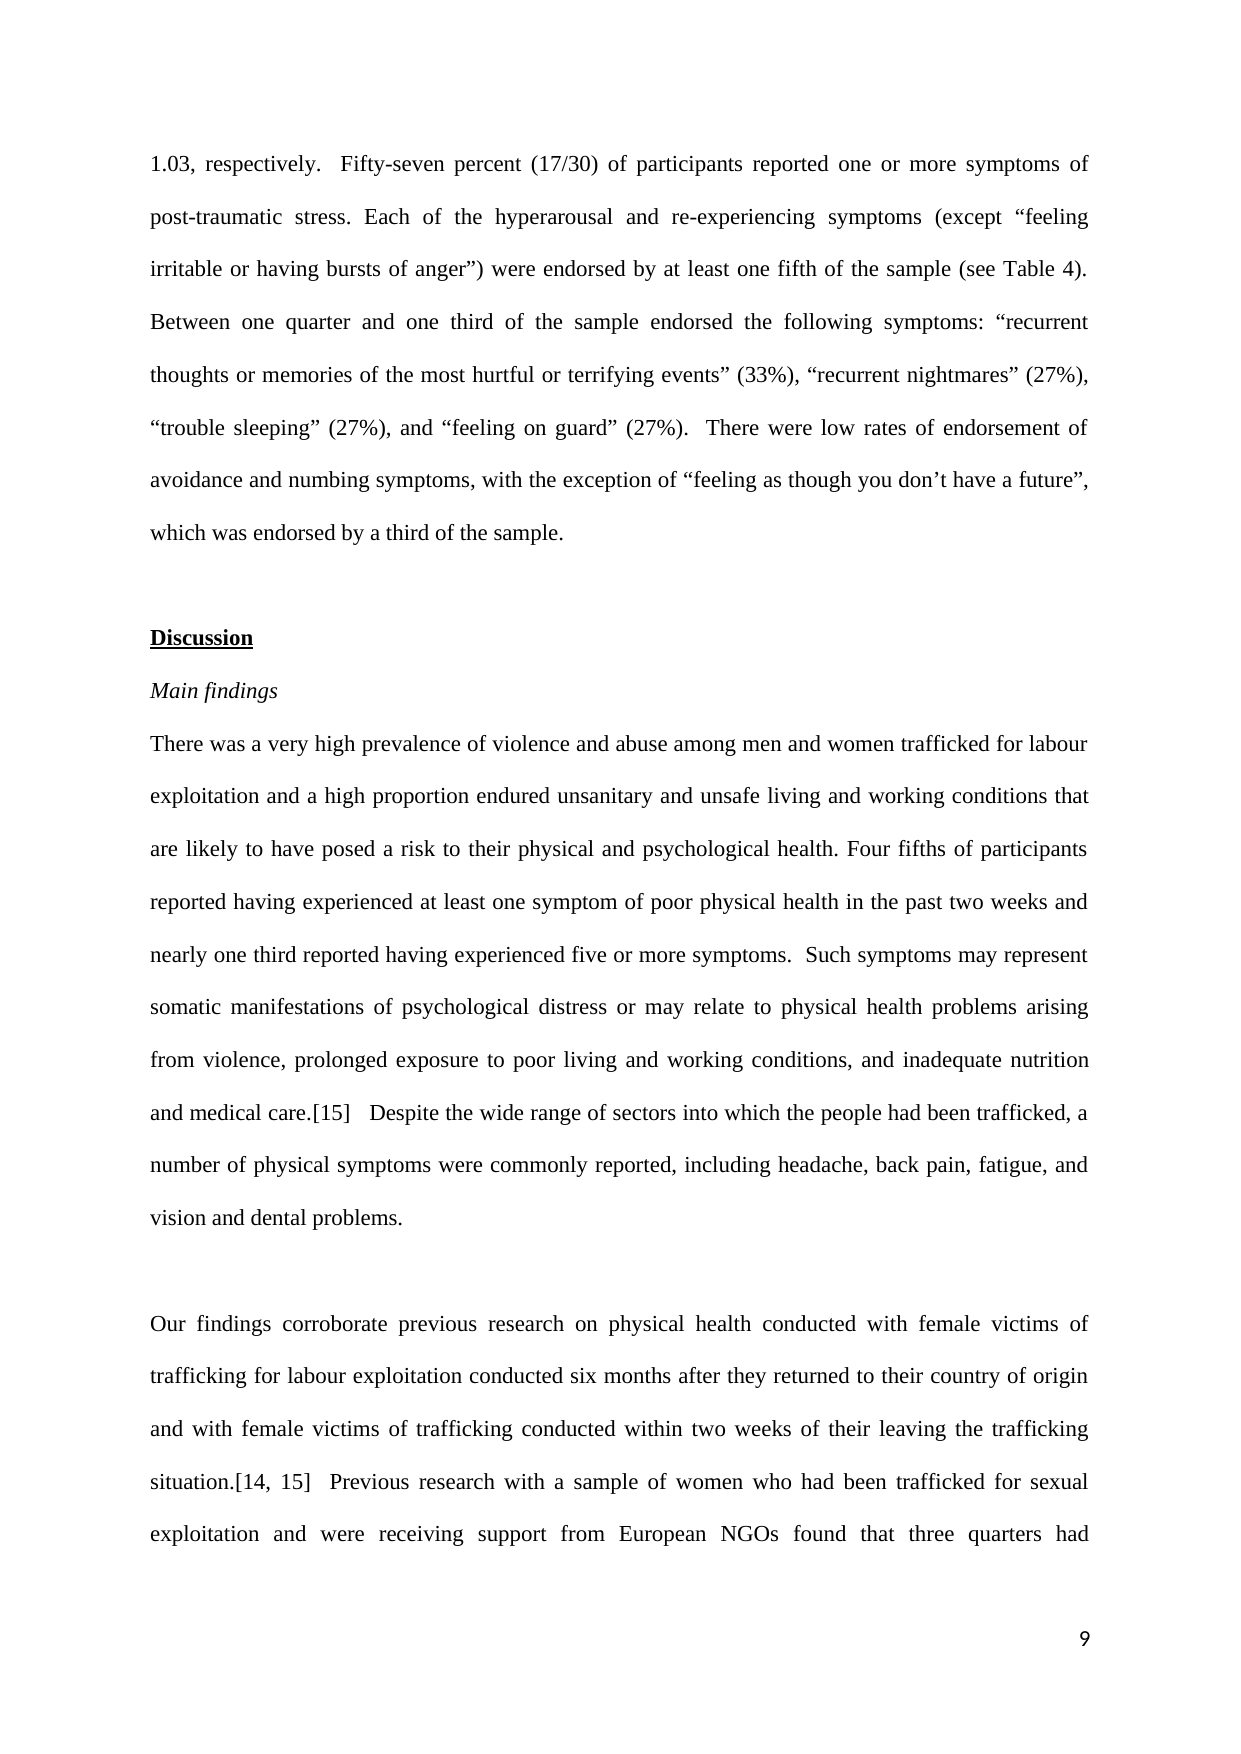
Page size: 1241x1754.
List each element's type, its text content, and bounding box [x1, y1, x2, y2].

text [150, 150, 1090, 545]
text There was a very high prevalence of violence and abuse among men and women trafficked for labour exploitation and a high proportion endured unsanitary and unsafe living and working conditions that are likely to have posed a risk to their physical and psychological health. Four fifths of participants reported having experienced at least one symptom of poor physical health in the past two weeks and nearly one third reported having experienced five or more symptoms. Such symptoms may represent somatic manifestations of psychological distress or may relate to physical health problems arising from violence, prolonged exposure to poor living and working conditions, and inadequate nutrition and medical care.[15] Despite the wide range of sectors into which the people had been trafficked, a number of physical symptoms were commonly reported, including headache, back pain, fatigue, and vision and dental problems. [150, 730, 1090, 1231]
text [150, 1309, 1090, 1547]
text Main findings [150, 677, 1090, 703]
text Discussion [150, 624, 1090, 651]
